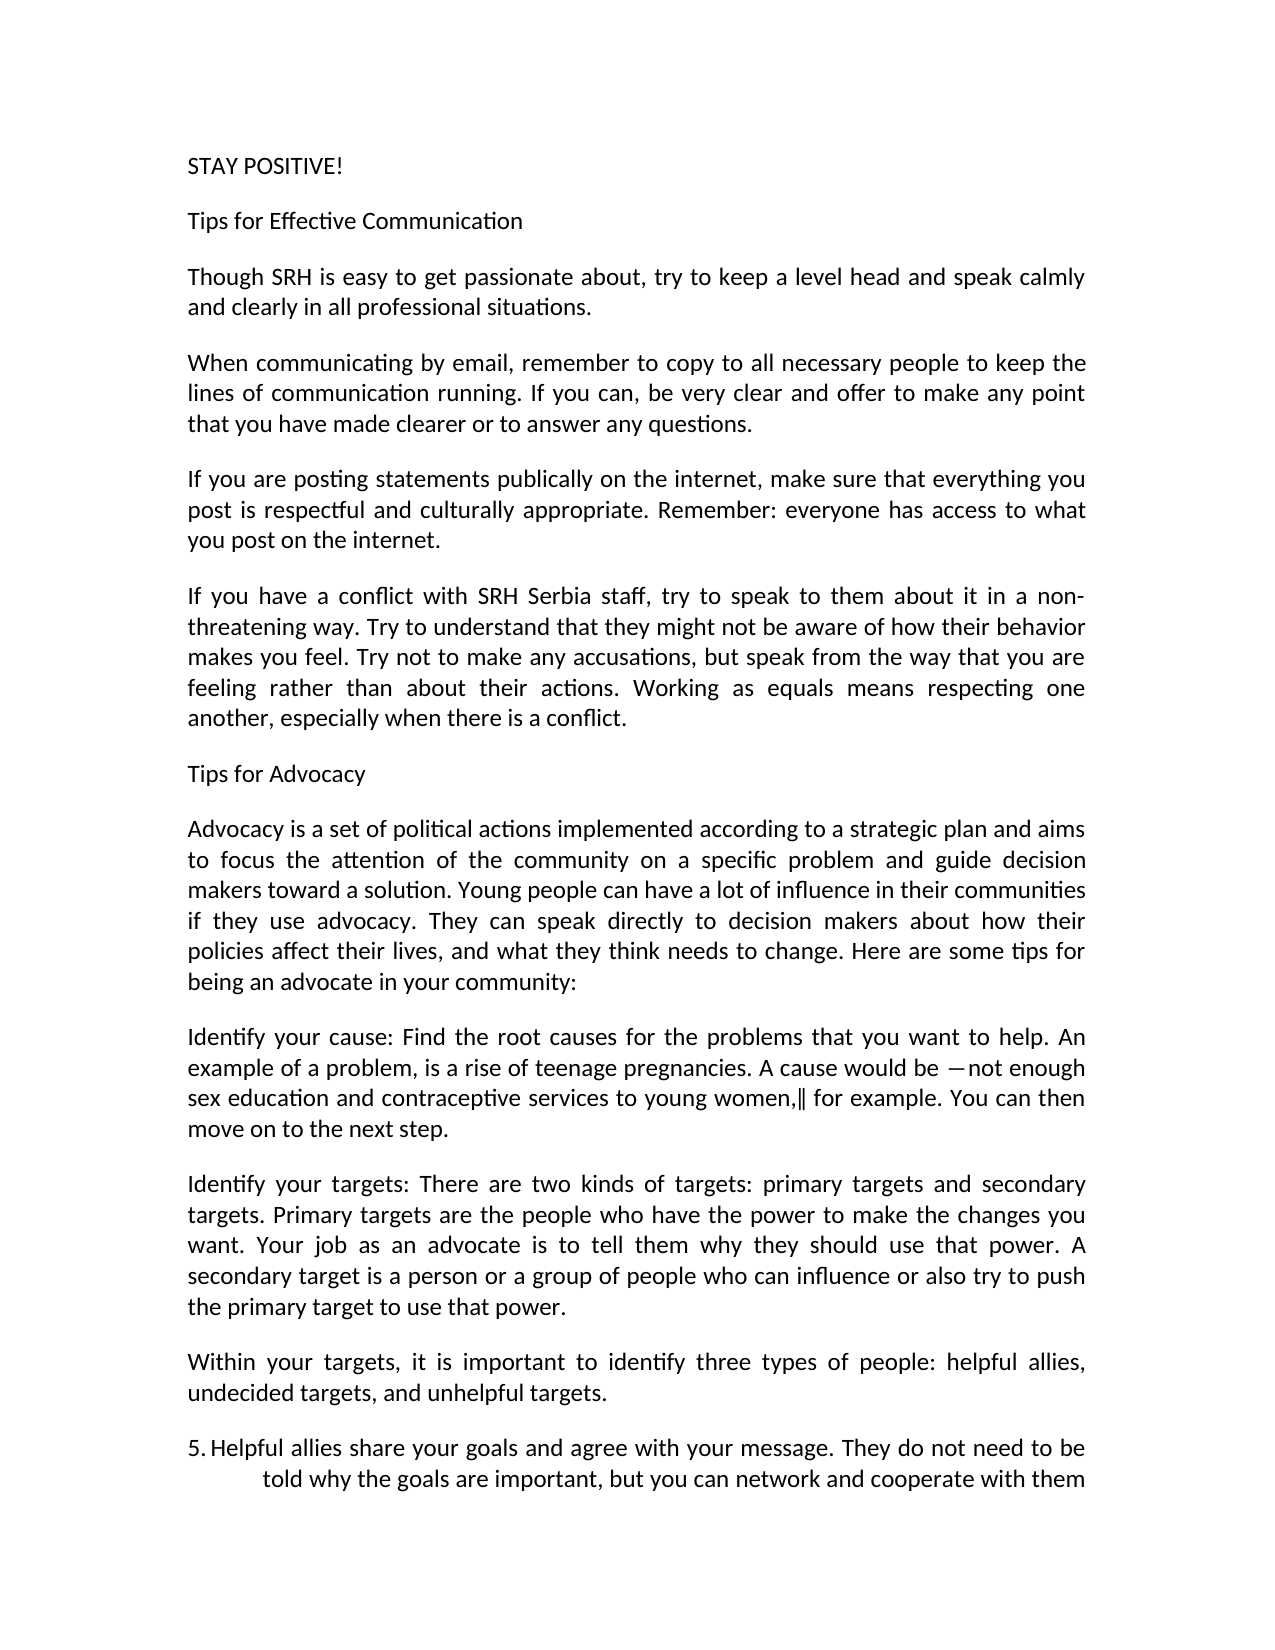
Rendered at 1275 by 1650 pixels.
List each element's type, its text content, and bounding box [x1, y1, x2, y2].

text Tips for Advocacy [187, 758, 1087, 788]
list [187, 1432, 1087, 1493]
text If you have a conflict with SRH Serbia staff, try to speak to them about it in a non- threatening way. Try to understand that they might not be aware of how their behavior makes you feel. Try not to make any accusations, but speak from the way that you are feeling rather than about their actions. Working as equals means respecting one another, especially when there is a conflict. [187, 580, 1087, 733]
text Identify your cause: Find the root causes for the problems that you want to help. An example of a problem, is a rise of teenage pregnancies. A cause would be ―not enough sex education and contraceptive services to young women,‖ for example. You can then move on to the next step. [187, 1021, 1087, 1143]
text Though SRH is easy to get passionate about, try to keep a level head and speak calmly and clearly in all professional situations. [187, 261, 1087, 322]
text Tips for Effective Communication [187, 206, 1087, 236]
text Identify your targets: There are two kinds of targets: primary targets and secondary targets. Primary targets are the people who have the power to make the changes you want. Your job as an advocate is to tell them why they should use that power. A secondary target is a person or a group of people who can influence or also try to push the primary target to use that power. [187, 1168, 1087, 1321]
text Within your targets, it is important to identify three types of people: helpful allies, undecided targets, and unhelpful targets. [187, 1346, 1087, 1407]
text If you are posting statements publically on the internet, make sure that everything you post is respectful and culturally appropriate. Remember: everyone has access to what you post on the internet. [187, 464, 1087, 555]
text When communicating by email, remember to copy to all necessary people to keep the lines of communication running. If you can, be very clear and offer to make any point that you have made clearer or to answer any questions. [187, 347, 1087, 439]
text STAY POSITIVE! [187, 150, 1087, 181]
text Advocacy is a set of political actions implemented according to a strategic plan and aims to focus the attention of the community on a specific problem and guide decision makers toward a solution. Young people can have a lot of influence in their communities if they use advocacy. They can speak directly to decision makers about how their policies affect their lives, and what they think needs to change. Here are some tips for being an advocate in your community: [187, 813, 1087, 996]
